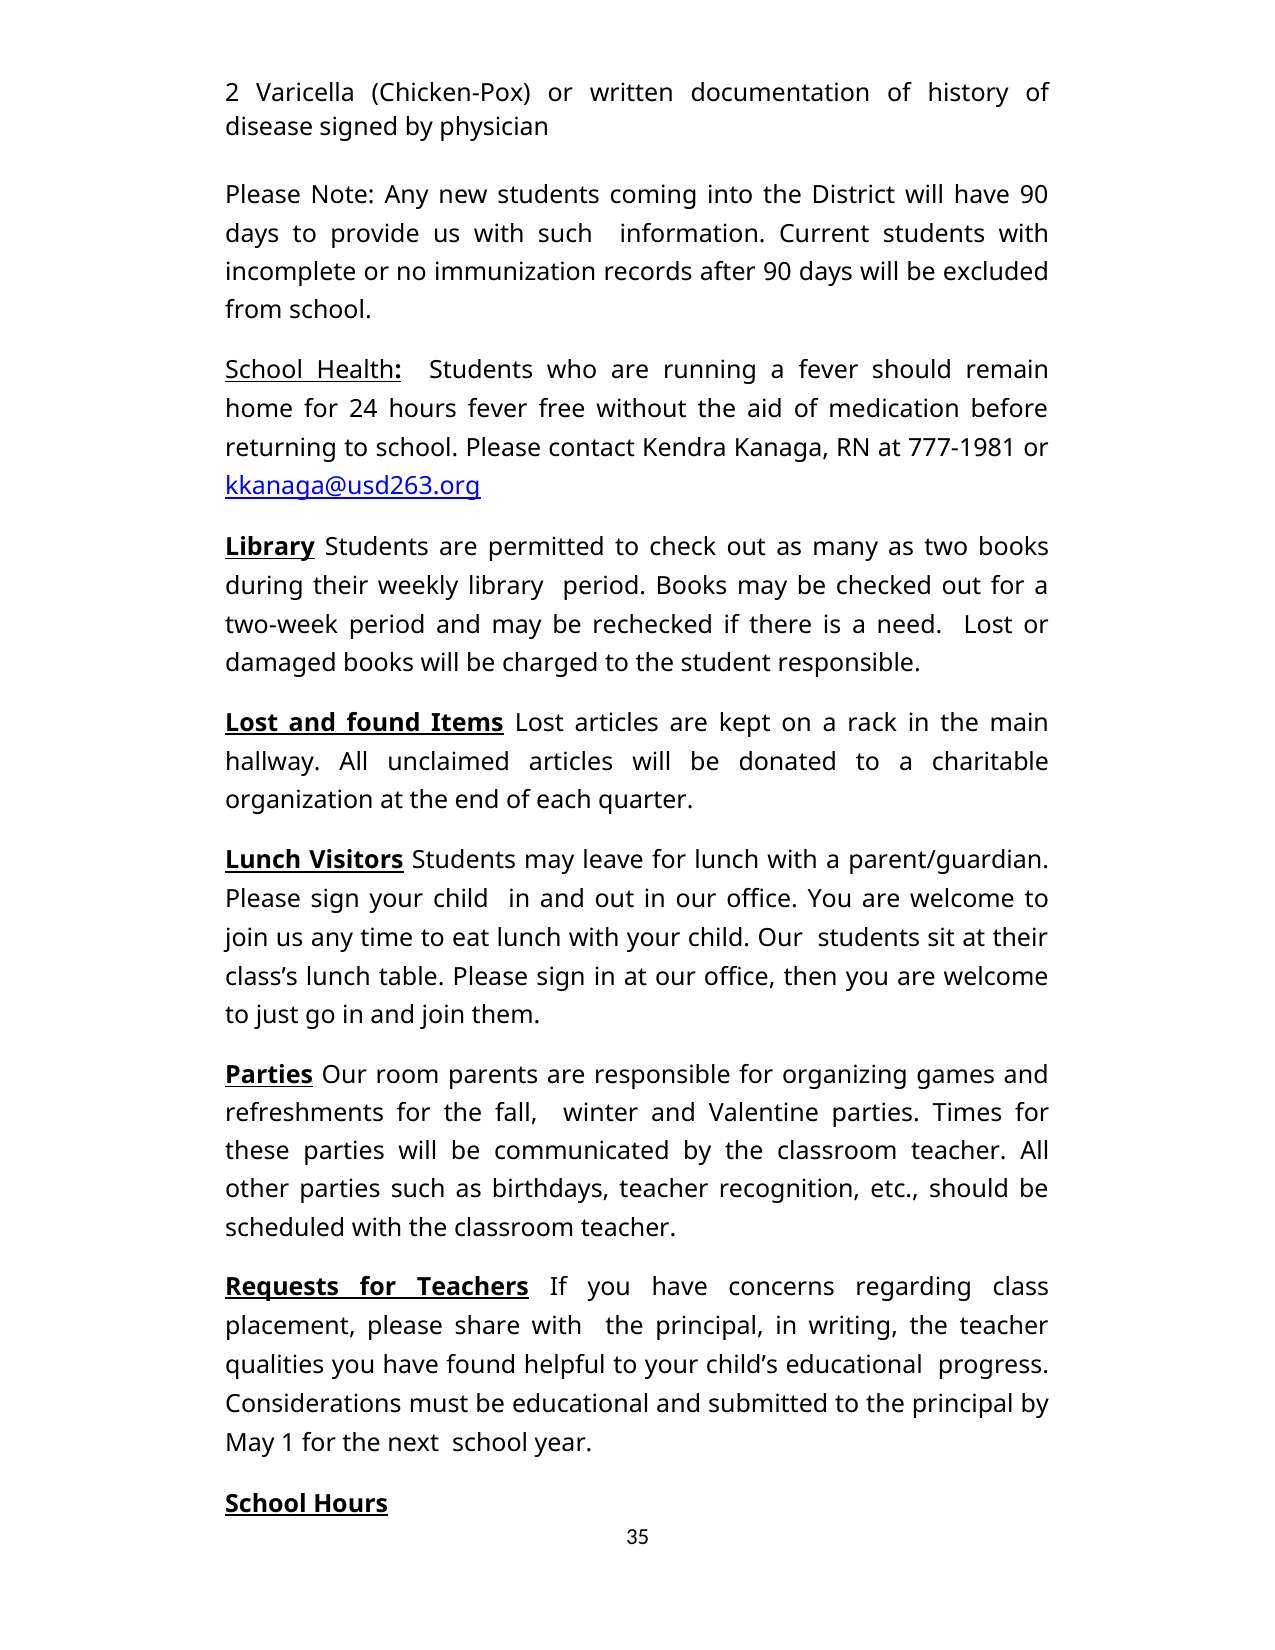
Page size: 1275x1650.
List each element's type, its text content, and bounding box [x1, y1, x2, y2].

text School Health: Students who are running a fever should remain home for 24 hours fever free without the aid of medication before returning to school. Please contact Kendra Kanaga, RN at 777-1981 or kkanaga@usd263.org [225, 352, 1050, 502]
text Parties Our room parents are responsible for organizing games and refreshments for the fall, winter and Valentine parties. Times for these parties will be communicated by the classroom teacher. All other parties such as birthdays, teacher recognition, etc., should be scheduled with the classroom teacher. [225, 1057, 1050, 1243]
text School Hours [225, 1485, 892, 1519]
text 2 Varicella (Chicken-Pox) or written documentation of history of disease signed by physician [225, 75, 1050, 143]
text Please Note: Any new students coming into the District will have 90 days to provide us with such information. Current students with incomplete or no immunization records after 90 days will be excluded from school. [225, 177, 1050, 326]
text Lost and found Items Lost articles are kept on a rack in the main hallway. All unclaimed articles will be donated to a charitable organization at the end of each quarter. [225, 705, 1050, 816]
text Library Students are permitted to check out as many as two books during their weekly library period. Books may be checked out for a two-week period and may be rechecked if there is a need. Lost or damaged books will be charged to the student responsible. [225, 529, 1050, 679]
text Requests for Teachers If you have concerns regarding class placement, please share with the principal, in writing, the teacher qualities you have found helpful to your child’s educational progress. Considerations must be educational and submitted to the principal by May 1 for the next school year. [225, 1268, 1050, 1459]
text Lunch Visitors Students may leave for lunch with a parent/guardian. Please sign your child in and out in our office. You are welcome to join us any time to eat lunch with your child. Our students sit at their class’s lunch table. Please sign in at our office, then you are welcome to just go in and join them. [225, 842, 1050, 1031]
